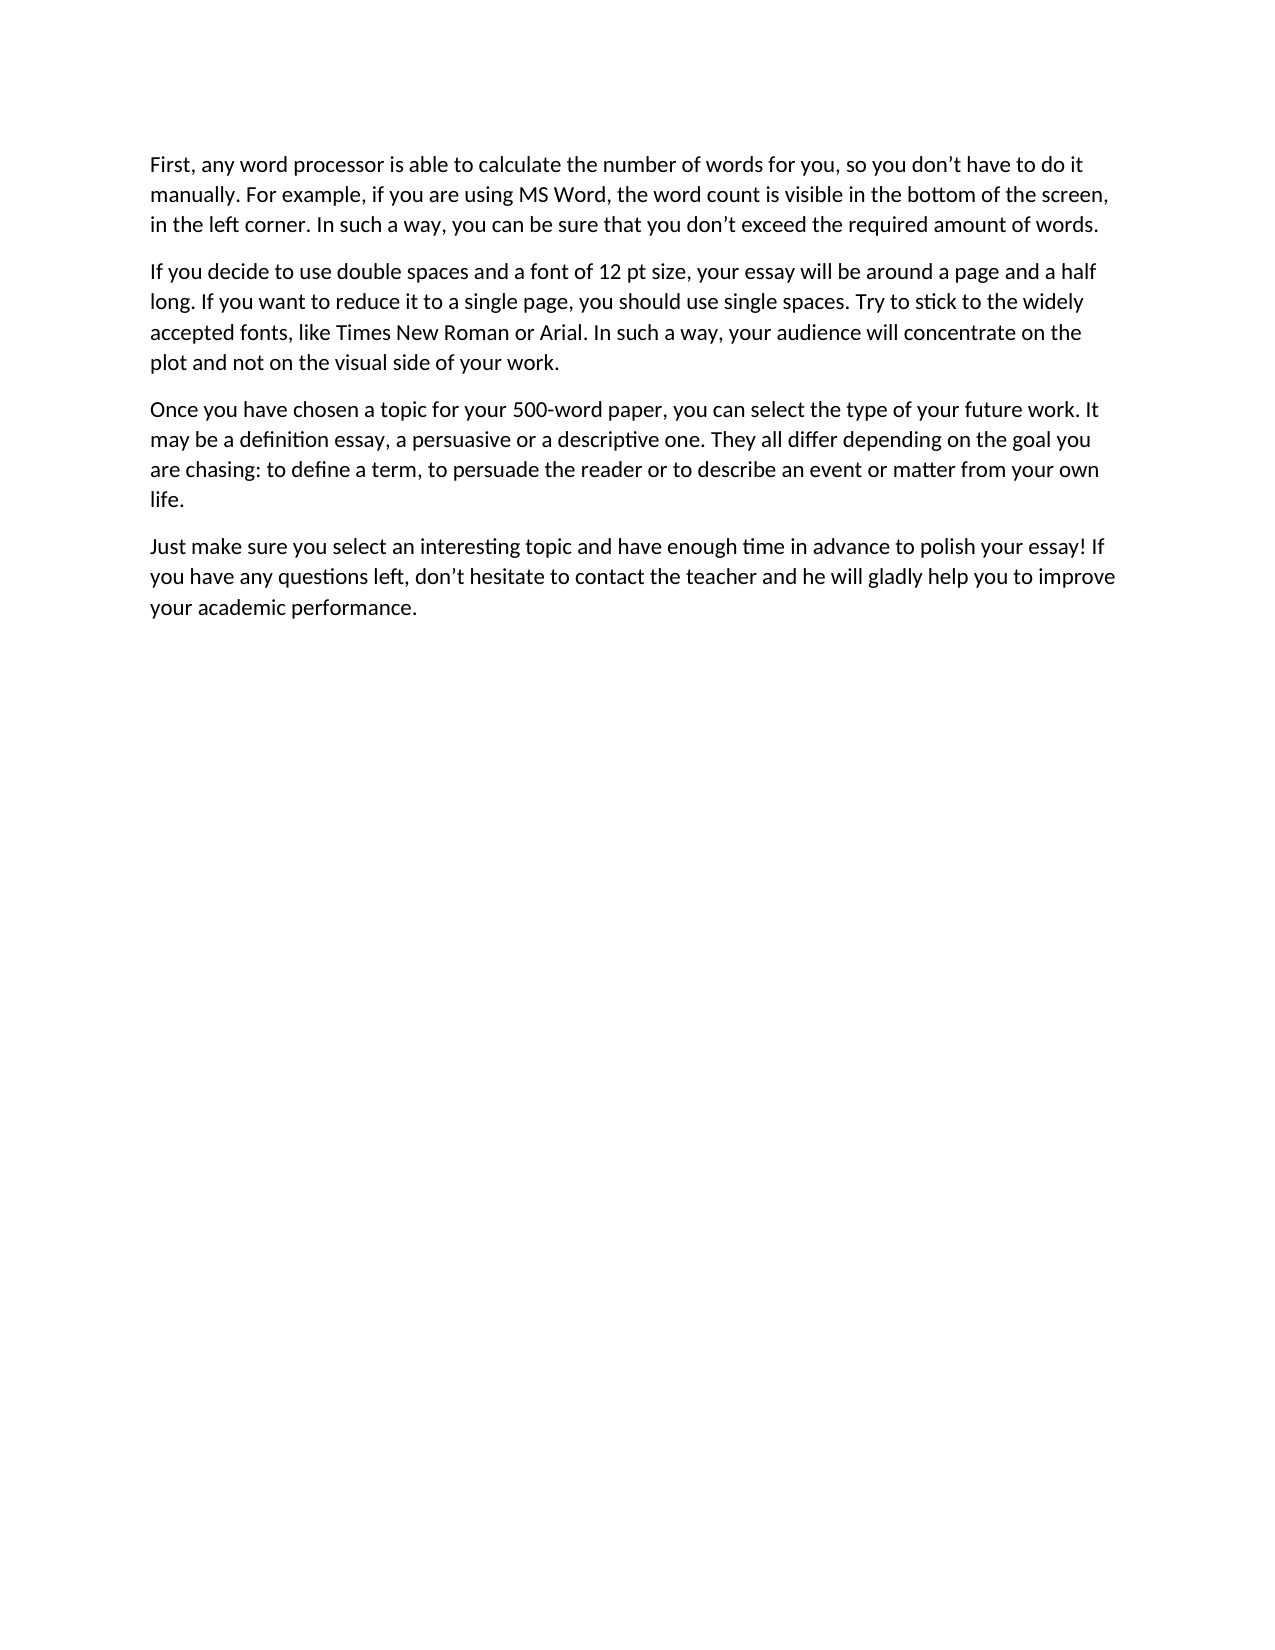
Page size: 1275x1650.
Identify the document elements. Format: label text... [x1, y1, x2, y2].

text First, any word processor is able to calculate the number of words for you, so you don’t have to do it manually. For example, if you are using MS Word, the word count is visible in the bottom of the screen, in the left corner. In such a way, you can be sure that you don’t exceed the required amount of words. [150, 150, 1125, 238]
text If you decide to use double spaces and a font of 12 pt size, your essay will be around a page and a half long. If you want to reduce it to a single page, you should use single spaces. Try to stick to the widely accepted fonts, like Times New Roman or Arial. In such a way, your audience will concentrate on the plot and not on the visual side of your work. [150, 257, 1125, 376]
text Just make sure you select an interesting topic and have enough time in advance to polish your essay! If you have any questions left, don’t hesitate to contact the teacher and he will gladly help you to improve your academic performance. [150, 532, 1125, 621]
text Once you have chosen a topic for your 500-word paper, you can select the type of your future work. It may be a definition essay, a persuasive or a descriptive one. They all differ depending on the goal you are chasing: to define a term, to persuade the reader or to describe an event or matter from your own life. [150, 395, 1125, 513]
